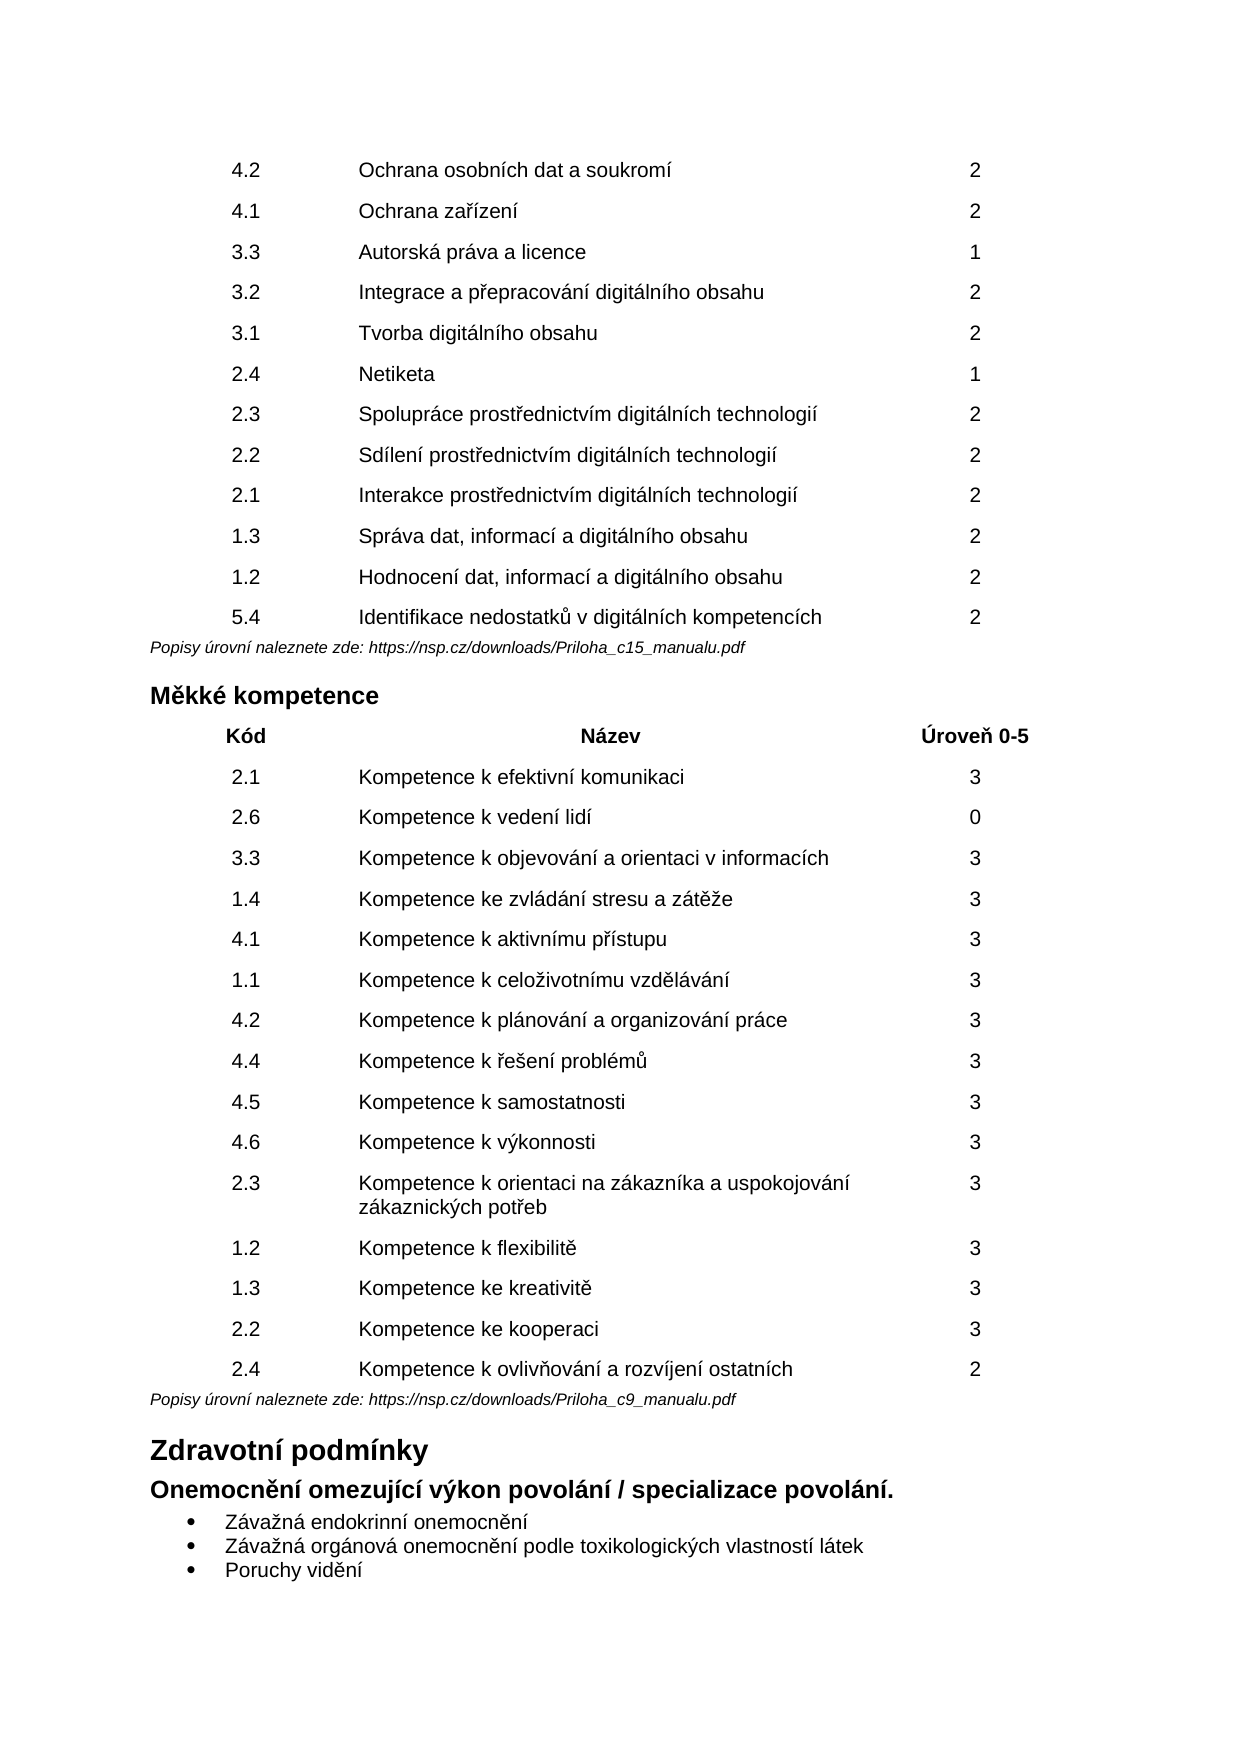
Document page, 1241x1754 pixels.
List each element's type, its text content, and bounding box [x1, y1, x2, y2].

table_cell 4.5 [142, 1081, 350, 1122]
table_cell 3 [871, 1163, 1079, 1227]
table_cell 2 [871, 475, 1079, 516]
table_cell 2.4 [142, 1349, 350, 1389]
subtitle Zdravotní podmínky [150, 1433, 1090, 1466]
table_cell 2.2 [142, 1308, 350, 1349]
table_cell 3 [871, 919, 1079, 959]
table_cell Ochrana osobních dat a soukromí [350, 150, 871, 191]
table_cell Kompetence ke zvládání stresu a zátěže [350, 878, 871, 919]
table_cell 3.3 [142, 838, 350, 878]
table_header Kód [142, 716, 350, 756]
table_cell 3 [871, 1308, 1079, 1349]
table_cell Kompetence k efektivní komunikaci [350, 756, 871, 797]
table_cell Netiketa [350, 353, 871, 394]
table_cell Kompetence k flexibilitě [350, 1227, 871, 1268]
table_cell 2.2 [142, 434, 350, 475]
list Závažná endokrinní onemocnění [187, 1509, 1090, 1534]
table_cell 1 [871, 353, 1079, 394]
text Popisy úrovní naleznete zde: https://nsp.cz/downloads/Priloha_c15_manualu.pdf [150, 637, 1090, 657]
table_cell Identifikace nedostatků v digitálních kompetencích [350, 597, 871, 637]
list Poruchy vidění [187, 1558, 1090, 1582]
table_cell 2 [871, 516, 1079, 556]
table_header Úroveň 0-5 [871, 716, 1079, 756]
table_cell 4.1 [142, 191, 350, 231]
table_cell Správa dat, informací a digitálního obsahu [350, 516, 871, 556]
table_cell 3 [871, 1000, 1079, 1041]
table_cell 3 [871, 1268, 1079, 1308]
table_cell Kompetence k orientaci na zákazníka a uspokojování zákaznických potřeb [350, 1163, 871, 1227]
table_cell Integrace a přepracování digitálního obsahu [350, 272, 871, 312]
table_cell 1.3 [142, 1268, 350, 1308]
table_cell Autorská práva a licence [350, 231, 871, 272]
table_cell 2 [871, 597, 1079, 637]
table_cell 2 [871, 313, 1079, 353]
table_cell Sdílení prostřednictvím digitálních technologií [350, 434, 871, 475]
table_cell 3.3 [142, 231, 350, 272]
table_cell 4.1 [142, 919, 350, 959]
table_cell Kompetence k samostatnosti [350, 1081, 871, 1122]
table_cell 1.3 [142, 516, 350, 556]
table_cell Kompetence k řešení problémů [350, 1041, 871, 1081]
table_cell 1.2 [142, 1227, 350, 1268]
table_cell 2.3 [142, 1163, 350, 1227]
table_cell 1.2 [142, 556, 350, 597]
table_cell 1.4 [142, 878, 350, 919]
subtitle Měkké kompetence [150, 681, 1090, 709]
table_cell 3 [871, 1122, 1079, 1162]
table_cell 3 [871, 878, 1079, 919]
table_cell 3 [871, 1081, 1079, 1122]
table_cell 2.4 [142, 353, 350, 394]
table_cell 2 [871, 272, 1079, 312]
table_cell 3.1 [142, 313, 350, 353]
table_cell Kompetence k celoživotnímu vzdělávání [350, 959, 871, 1000]
table_cell Tvorba digitálního obsahu [350, 313, 871, 353]
table_cell Spolupráce prostřednictvím digitálních technologií [350, 394, 871, 434]
table_cell 2 [871, 191, 1079, 231]
table_cell Kompetence ke kreativitě [350, 1268, 871, 1308]
table_cell Kompetence ke kooperaci [350, 1308, 871, 1349]
table_cell Kompetence k aktivnímu přístupu [350, 919, 871, 959]
table_cell 2.1 [142, 756, 350, 797]
table_cell 2 [871, 434, 1079, 475]
table_cell 2.1 [142, 475, 350, 516]
table_cell Kompetence k plánování a organizování práce [350, 1000, 871, 1041]
table_cell Hodnocení dat, informací a digitálního obsahu [350, 556, 871, 597]
table_cell 4.2 [142, 1000, 350, 1041]
table_cell 2 [871, 556, 1079, 597]
table_cell 3 [871, 959, 1079, 1000]
table_cell 3 [871, 1227, 1079, 1268]
table_cell Kompetence k výkonnosti [350, 1122, 871, 1162]
table_cell 0 [871, 797, 1079, 837]
table_cell 3 [871, 756, 1079, 797]
table_cell Kompetence k ovlivňování a rozvíjení ostatních [350, 1349, 871, 1389]
list Závažná orgánová onemocnění podle toxikologických vlastností látek [187, 1534, 1090, 1558]
table_cell Kompetence k objevování a orientaci v informacích [350, 838, 871, 878]
table_cell Interakce prostřednictvím digitálních technologií [350, 475, 871, 516]
table_cell 3 [871, 1041, 1079, 1081]
table_cell 4.6 [142, 1122, 350, 1162]
table_cell 2 [871, 394, 1079, 434]
table_cell 2 [871, 1349, 1079, 1389]
table_cell 5.4 [142, 597, 350, 637]
table_cell 2.6 [142, 797, 350, 837]
table_cell 4.2 [142, 150, 350, 191]
table_cell 3 [871, 838, 1079, 878]
table_cell 2 [871, 150, 1079, 191]
table_cell 1.1 [142, 959, 350, 1000]
table_cell Ochrana zařízení [350, 191, 871, 231]
text Popisy úrovní naleznete zde: https://nsp.cz/downloads/Priloha_c9_manualu.pdf [150, 1389, 1090, 1409]
table_cell 1 [871, 231, 1079, 272]
table_header Název [350, 716, 871, 756]
subtitle Onemocnění omezující výkon povolání / specializace povolání. [150, 1474, 1090, 1503]
table_cell Kompetence k vedení lidí [350, 797, 871, 837]
table_cell 2.3 [142, 394, 350, 434]
table_cell 3.2 [142, 272, 350, 312]
table_cell 4.4 [142, 1041, 350, 1081]
